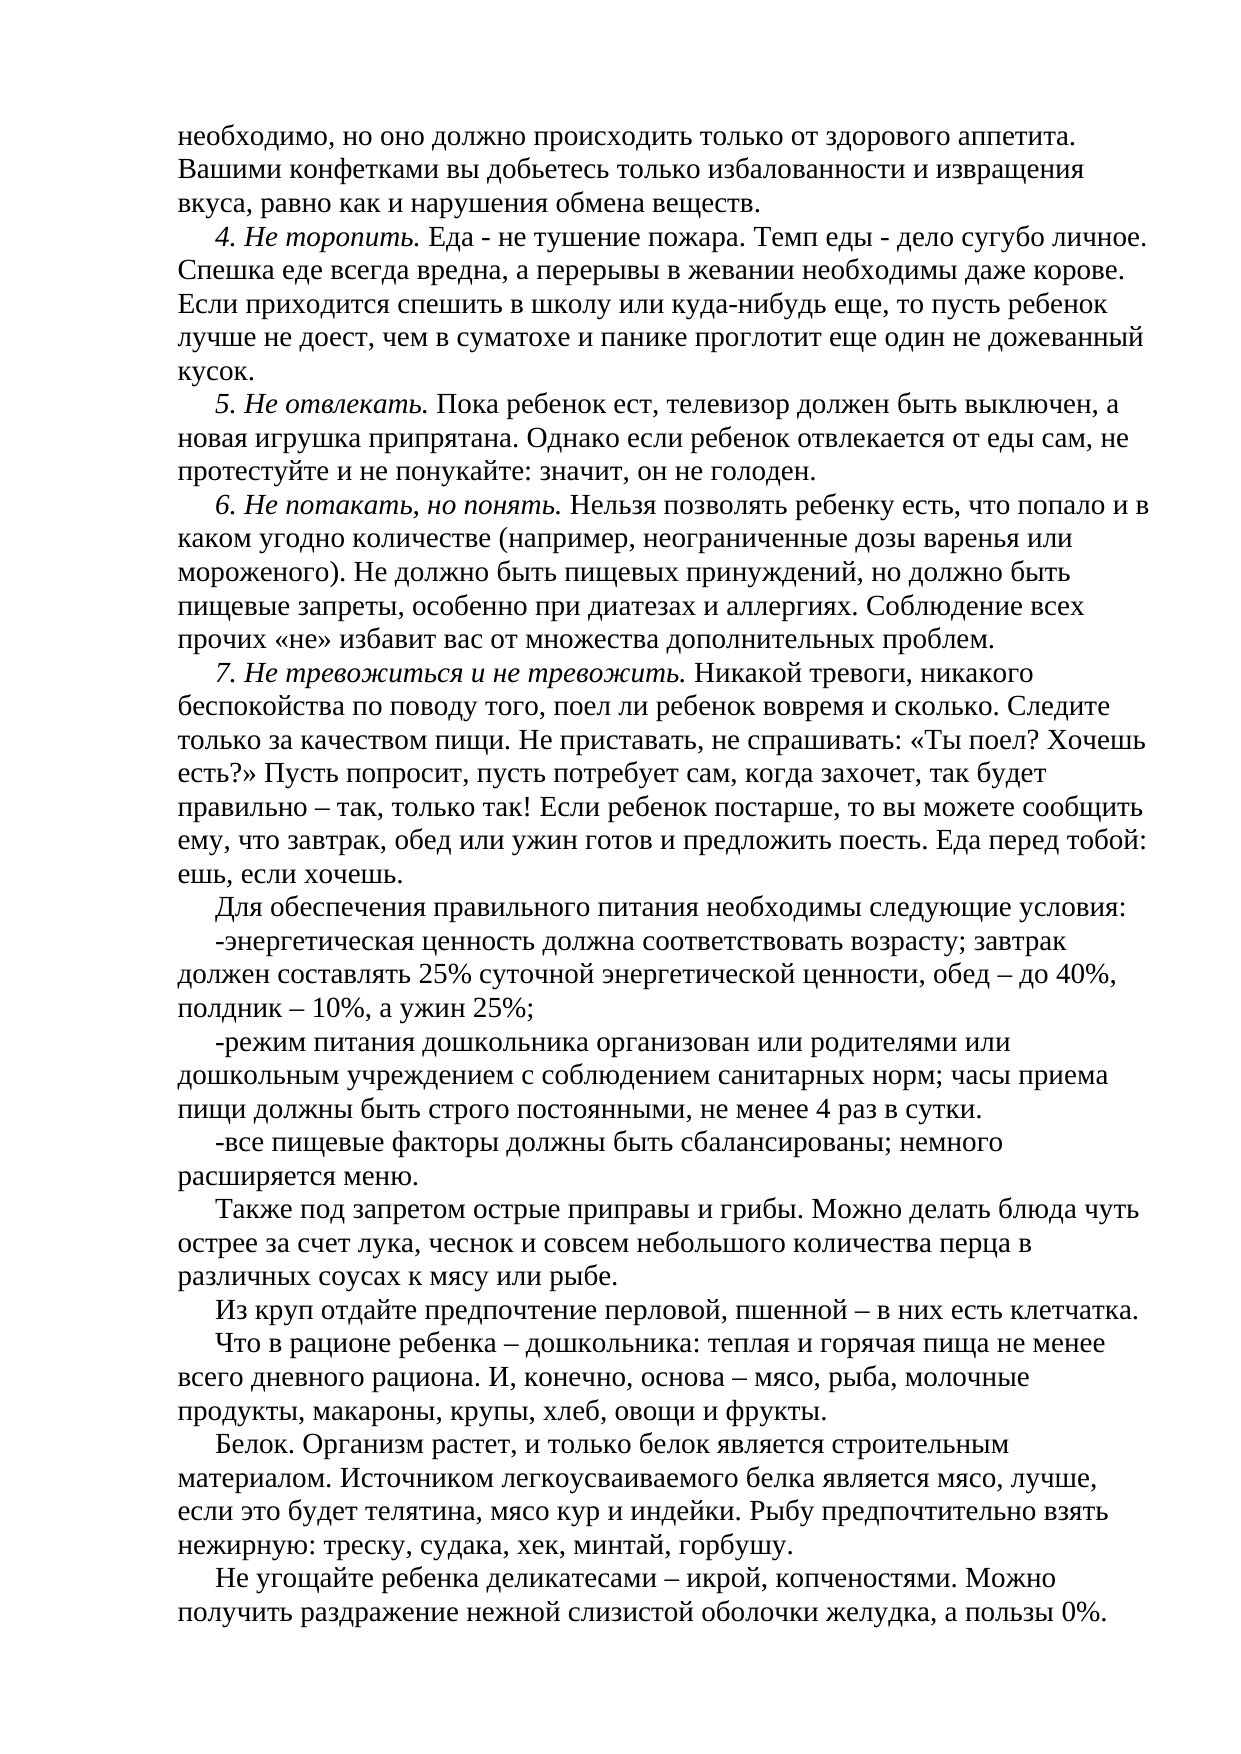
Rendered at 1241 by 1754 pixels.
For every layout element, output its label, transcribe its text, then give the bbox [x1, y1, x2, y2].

text Что в рационе ребенка – дошкольника: теплая и горячая пища не менее всего дневного рациона. И, конечно, основа – мясо, рыба, молочные продукты, макароны, крупы, хлеб, овощи и фрукты. [177, 1326, 1152, 1426]
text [177, 118, 1152, 219]
text 6. Не потакать, но понять. Нельзя позволять ребенку есть, что попало и в каком угодно количестве (например, неограниченные дозы варенья или мороженого). Не должно быть пищевых принуждений, но должно быть пищевые запреты, особенно при диатезах и аллергиях. Соблюдение всех прочих «не» избавит вас от множества дополнительных проблем. [177, 487, 1152, 655]
text -режим питания дошкольника организован или родителями или дошкольным учреждением с соблюдением санитарных норм; часы приема пищи должны быть строго постоянными, не менее 4 раз в сутки. [177, 1024, 1152, 1124]
text Белок. Организм растет, и только белок является строительным материалом. Источником легкоусваиваемого белка является мясо, лучше, если это будет телятина, мясо кур и индейки. Рыбу предпочтительно взять нежирную: треску, судака, хек, минтай, горбушу. [177, 1426, 1152, 1560]
text 7. Не тревожиться и не тревожить. Никакой тревоги, никакого беспокойства по поводу того, поел ли ребенок вовремя и сколько. Следите только за качеством пищи. Не приставать, не спрашивать: «Ты поел? Хочешь есть?» Пусть попросит, пусть потребует сам, когда захочет, так будет правильно – так, только так! Если ребенок постарше, то вы можете сообщить ему, что завтрак, обед или ужин готов и предложить поесть. Еда перед тобой: ешь, если хочешь. [177, 655, 1152, 889]
text Из круп отдайте предпочтение перловой, пшенной – в них есть клетчатка. [177, 1292, 1152, 1326]
text 4. Не торопить. Еда - не тушение пожара. Темп еды - дело сугубо личное. Спешка еде всегда вредна, а перерывы в жевании необходимы даже корове. Если приходится спешить в школу или куда-нибудь еще, то пусть ребенок лучше не доест, чем в суматохе и панике проглотит еще один не дожеванный кусок. [177, 219, 1152, 386]
text Также под запретом острые приправы и грибы. Можно делать блюда чуть острее за счет лука, чеснок и совсем небольшого количества перца в различных соусах к мясу или рыбе. [177, 1191, 1152, 1292]
text Не угощайте ребенка деликатесами – икрой, копченостями. Можно получить раздражение нежной слизистой оболочки желудка, а пользы 0%. [177, 1560, 1152, 1627]
text 5. Не отвлекать. Пока ребенок ест, телевизор должен быть выключен, а новая игрушка припрятана. Однако если ребенок отвлекается от еды сам, не протестуйте и не понукайте: значит, он не голоден. [177, 386, 1152, 487]
text -энергетическая ценность должна соответствовать возрасту; завтрак должен составлять 25% суточной энергетической ценности, обед – до 40%, полдник – 10%, а ужин 25%; [177, 923, 1152, 1024]
text Для обеспечения правильного питания необходимы следующие условия: [177, 889, 1152, 923]
text -все пищевые факторы должны быть сбалансированы; немного расширяется меню. [177, 1124, 1152, 1191]
